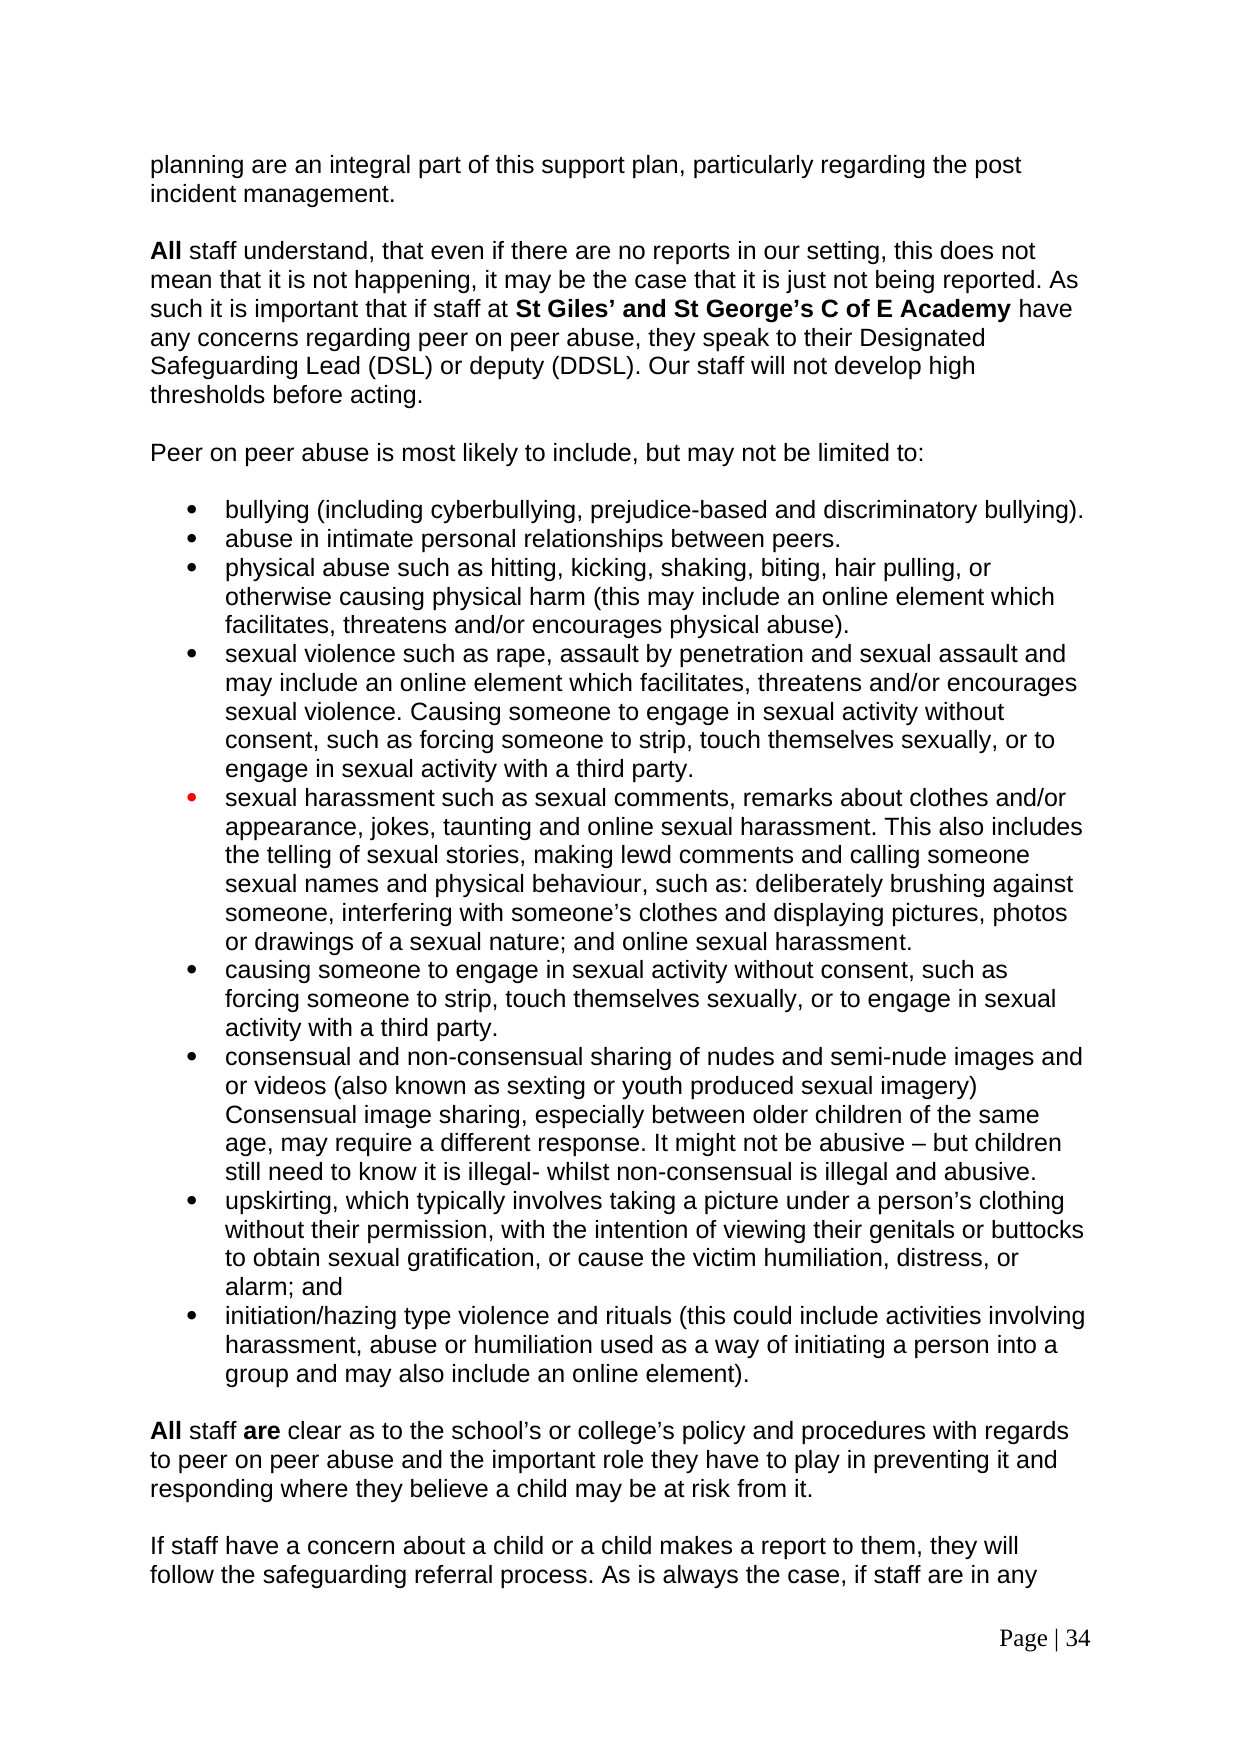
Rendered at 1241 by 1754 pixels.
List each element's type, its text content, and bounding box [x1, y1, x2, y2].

list upskirting, which typically involves taking a picture under a person’s clothing without their permission, with the intention of viewing their genitals or buttocks to obtain sexual gratification, or cause the victim humiliation, distress, or alarm; and [187, 1186, 1090, 1301]
list causing someone to engage in sexual activity without consent, such as forcing someone to strip, touch themselves sexually, or to engage in sexual activity with a third party. [187, 956, 1090, 1042]
list consensual and non-consensual sharing of nudes and semi-nude images and or videos (also known as sexting or youth produced sexual imagery) Consensual image sharing, especially between older children of the same age, may require a different response. It might not be abusive – but children still need to know it is illegal- whilst non-consensual is illegal and abusive. [187, 1042, 1090, 1186]
text All staff are clear as to the school’s or college’s policy and procedures with regards to peer on peer abuse and the important role they have to play in preventing it and responding where they believe a child may be at risk from it. [150, 1416, 1090, 1502]
list initiation/hazing type violence and rituals (this could include activities involving harassment, abuse or humiliation used as a way of initiating a person into a group and may also include an online element). [187, 1301, 1090, 1387]
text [150, 150, 1090, 207]
list abuse in intimate personal relationships between peers. [187, 524, 1090, 553]
text All staff understand, that even if there are no reports in our setting, this does not mean that it is not happening, it may be the case that it is just not being reported. As such it is important that if staff at St Giles’ and St George’s C of E Academy have any concerns regarding peer on peer abuse, they speak to their Designated Safeguarding Lead (DSL) or deputy (DDSL). Our staff will not develop high thresholds before acting. [150, 236, 1090, 409]
list bullying (including cyberbullying, prejudice-based and discriminatory bullying). [187, 495, 1090, 524]
list physical abuse such as hitting, kicking, shaking, biting, hair pulling, or otherwise causing physical harm (this may include an online element which facilitates, threatens and/or encourages physical abuse). [187, 553, 1090, 639]
list sexual violence such as rape, assault by penetration and sexual assault and may include an online element which facilitates, threatens and/or encourages sexual violence. Causing someone to engage in sexual activity without consent, such as forcing someone to strip, touch themselves sexually, or to engage in sexual activity with a third party. [187, 639, 1090, 783]
text Peer on peer abuse is most likely to include, but may not be limited to: [150, 437, 1090, 466]
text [150, 1531, 1090, 1588]
list sexual harassment such as sexual comments, remarks about clothes and/or appearance, jokes, taunting and online sexual harassment. This also includes the telling of sexual stories, making lewd comments and calling someone sexual names and physical behaviour, such as: deliberately brushing against someone, interfering with someone’s clothes and displaying pictures, photos or drawings of a sexual nature; and online sexual harassment. [187, 783, 1090, 956]
